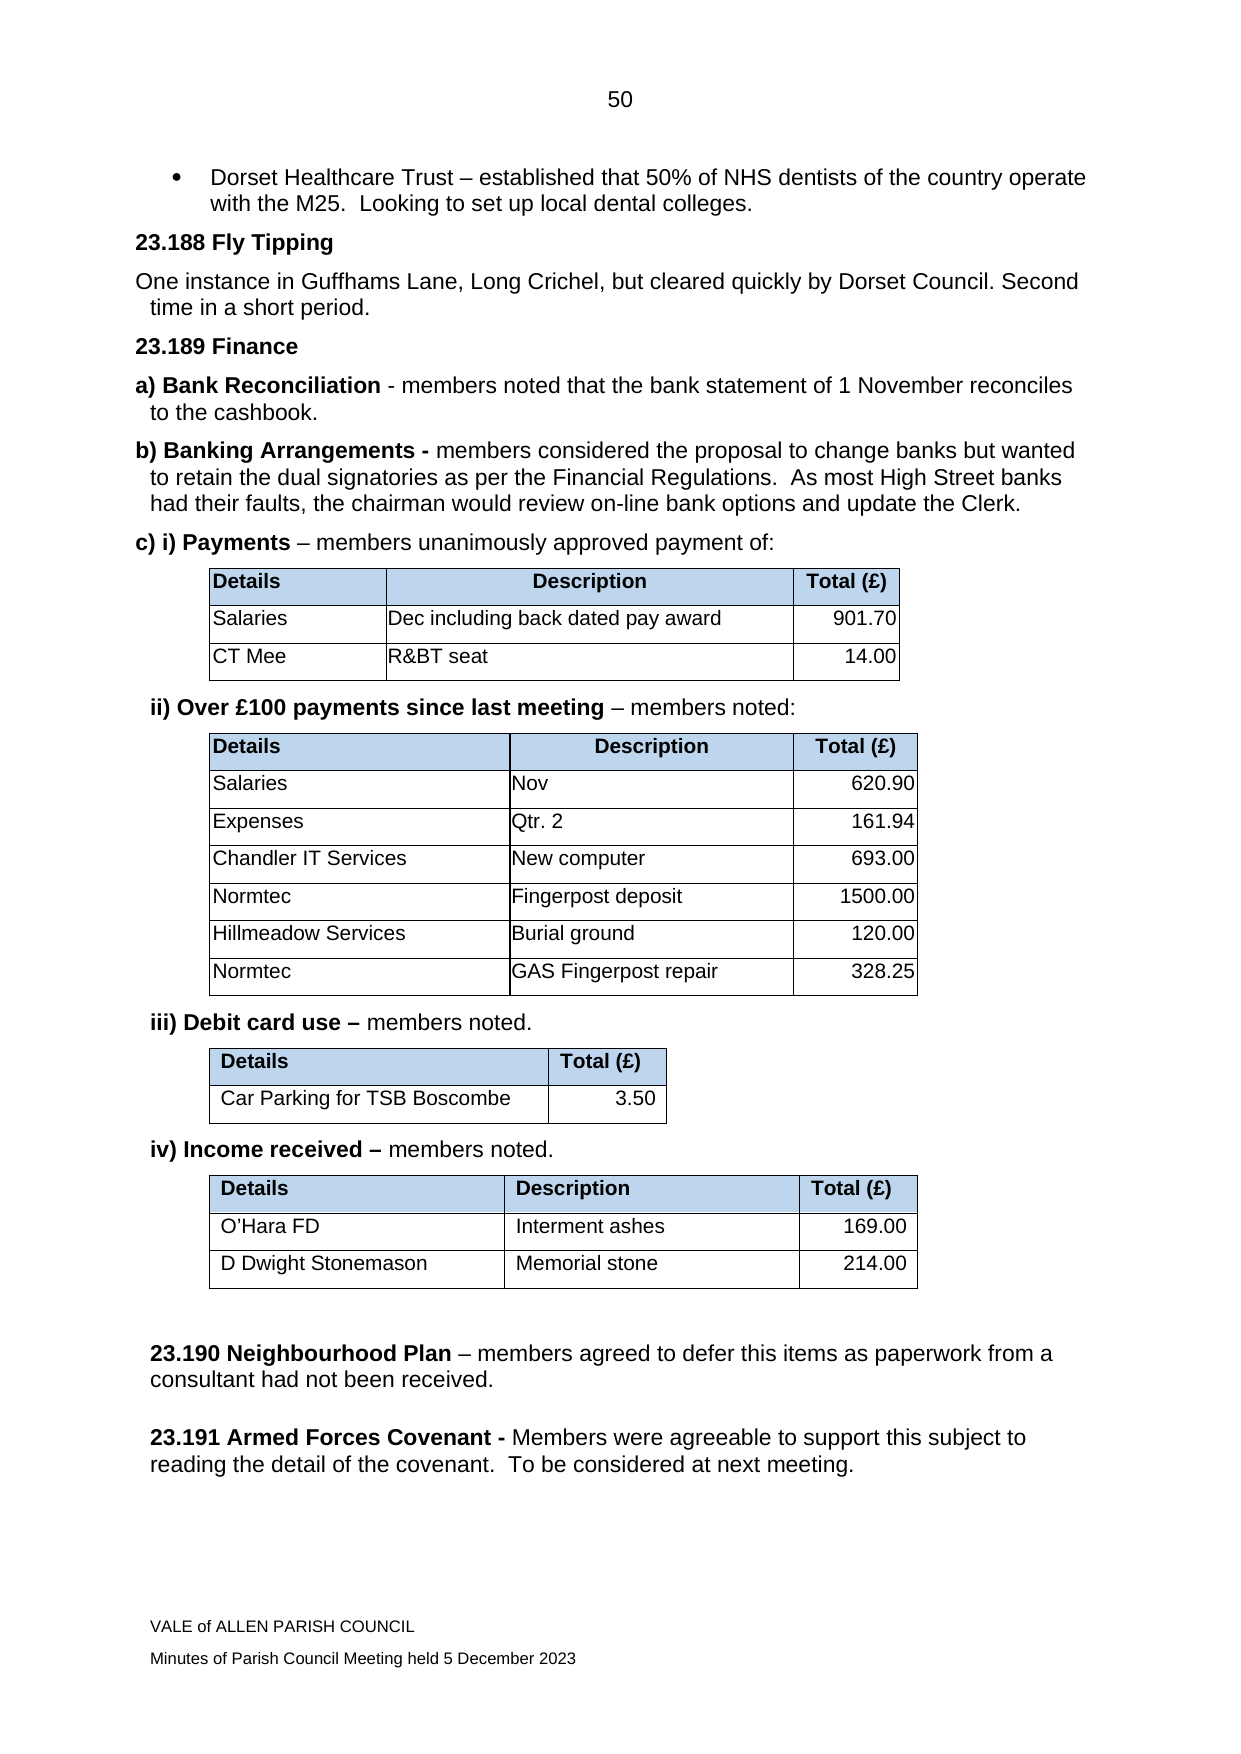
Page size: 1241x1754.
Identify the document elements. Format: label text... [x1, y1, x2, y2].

table_header Details [210, 569, 386, 605]
table_cell Salaries [210, 606, 386, 643]
table_cell Burial ground [511, 921, 793, 958]
text 23.189 Finance [135, 333, 1090, 359]
table_cell 120.00 [794, 921, 917, 958]
table_header Description [505, 1176, 799, 1212]
table_cell Interment ashes [505, 1214, 799, 1250]
table_cell R&BT seat [387, 644, 793, 680]
table_cell Dec including back dated pay award [387, 606, 793, 643]
text iv) Income received – members noted. [150, 1136, 1090, 1162]
table_cell Fingerpost deposit [511, 884, 793, 920]
table_header Details [210, 734, 509, 770]
table_cell 901.70 [794, 606, 899, 643]
table_cell 214.00 [800, 1251, 917, 1287]
text 23.190 Neighbourhood Plan – members agreed to defer this items as paperwork from a consultant had not been received. [150, 1340, 1090, 1392]
table_cell Memorial stone [505, 1251, 799, 1287]
table_header Total (£) [794, 569, 899, 605]
text 23.191 Armed Forces Covenant - Members were agreeable to support this subject to reading the detail of the covenant. To be considered at next meeting. [150, 1424, 1090, 1477]
table_header Total (£) [794, 734, 917, 770]
table_cell O’Hara FD [210, 1214, 504, 1250]
table_cell Normtec [210, 884, 509, 920]
table_cell 1500.00 [794, 884, 917, 920]
text iii) Debit card use – members noted. [150, 1009, 1090, 1035]
table_cell New computer [511, 846, 793, 883]
table_cell 14.00 [794, 644, 899, 680]
table_cell 328.25 [794, 959, 917, 995]
table_cell Car Parking for TSB Boscombe [210, 1086, 548, 1122]
table_cell CT Mee [210, 644, 386, 680]
text b) Banking Arrangements - members considered the proposal to change banks but wanted to retain the dual signatories as per the Financial Regulations. As most High Street banks had their faults, the chairman would review on-line bank options and update the Clerk. [135, 437, 1090, 516]
table_cell Nov [511, 771, 793, 808]
table_header Description [387, 569, 793, 605]
table_cell Expenses [210, 809, 509, 845]
table_cell 161.94 [794, 809, 917, 845]
table_cell GAS Fingerpost repair [511, 959, 793, 995]
table_cell Chandler IT Services [210, 846, 509, 883]
table_cell D Dwight Stonemason [210, 1251, 504, 1287]
table_cell Qtr. 2 [511, 809, 793, 845]
table_cell 3.50 [549, 1086, 666, 1122]
table_cell Hillmeadow Services [210, 921, 509, 958]
text a) Bank Reconciliation - members noted that the bank statement of 1 November reconciles to the cashbook. [135, 372, 1090, 425]
table_cell Salaries [210, 771, 509, 808]
table_header Details [210, 1049, 548, 1085]
table_cell 620.90 [794, 771, 917, 808]
table_header Details [210, 1176, 504, 1212]
text ii) Over £100 payments since last meeting – members noted: [150, 694, 1090, 720]
table_cell Normtec [210, 959, 509, 995]
text One instance in Guffhams Lane, Long Crichel, but cleared quickly by Dorset Council. Second time in a short period. [135, 268, 1090, 321]
table_header Total (£) [800, 1176, 917, 1212]
table_cell 693.00 [794, 846, 917, 883]
text c) i) Payments – members unanimously approved payment of: [135, 529, 1090, 555]
table_header Description [511, 734, 793, 770]
text 23.188 Fly Tipping [135, 229, 1090, 256]
table_cell 169.00 [800, 1214, 917, 1250]
list Dorset Healthcare Trust – established that 50% of NHS dentists of the country operate with the M25. Looking to set up local dental colleges. [173, 164, 1090, 217]
table_header Total (£) [549, 1049, 666, 1085]
